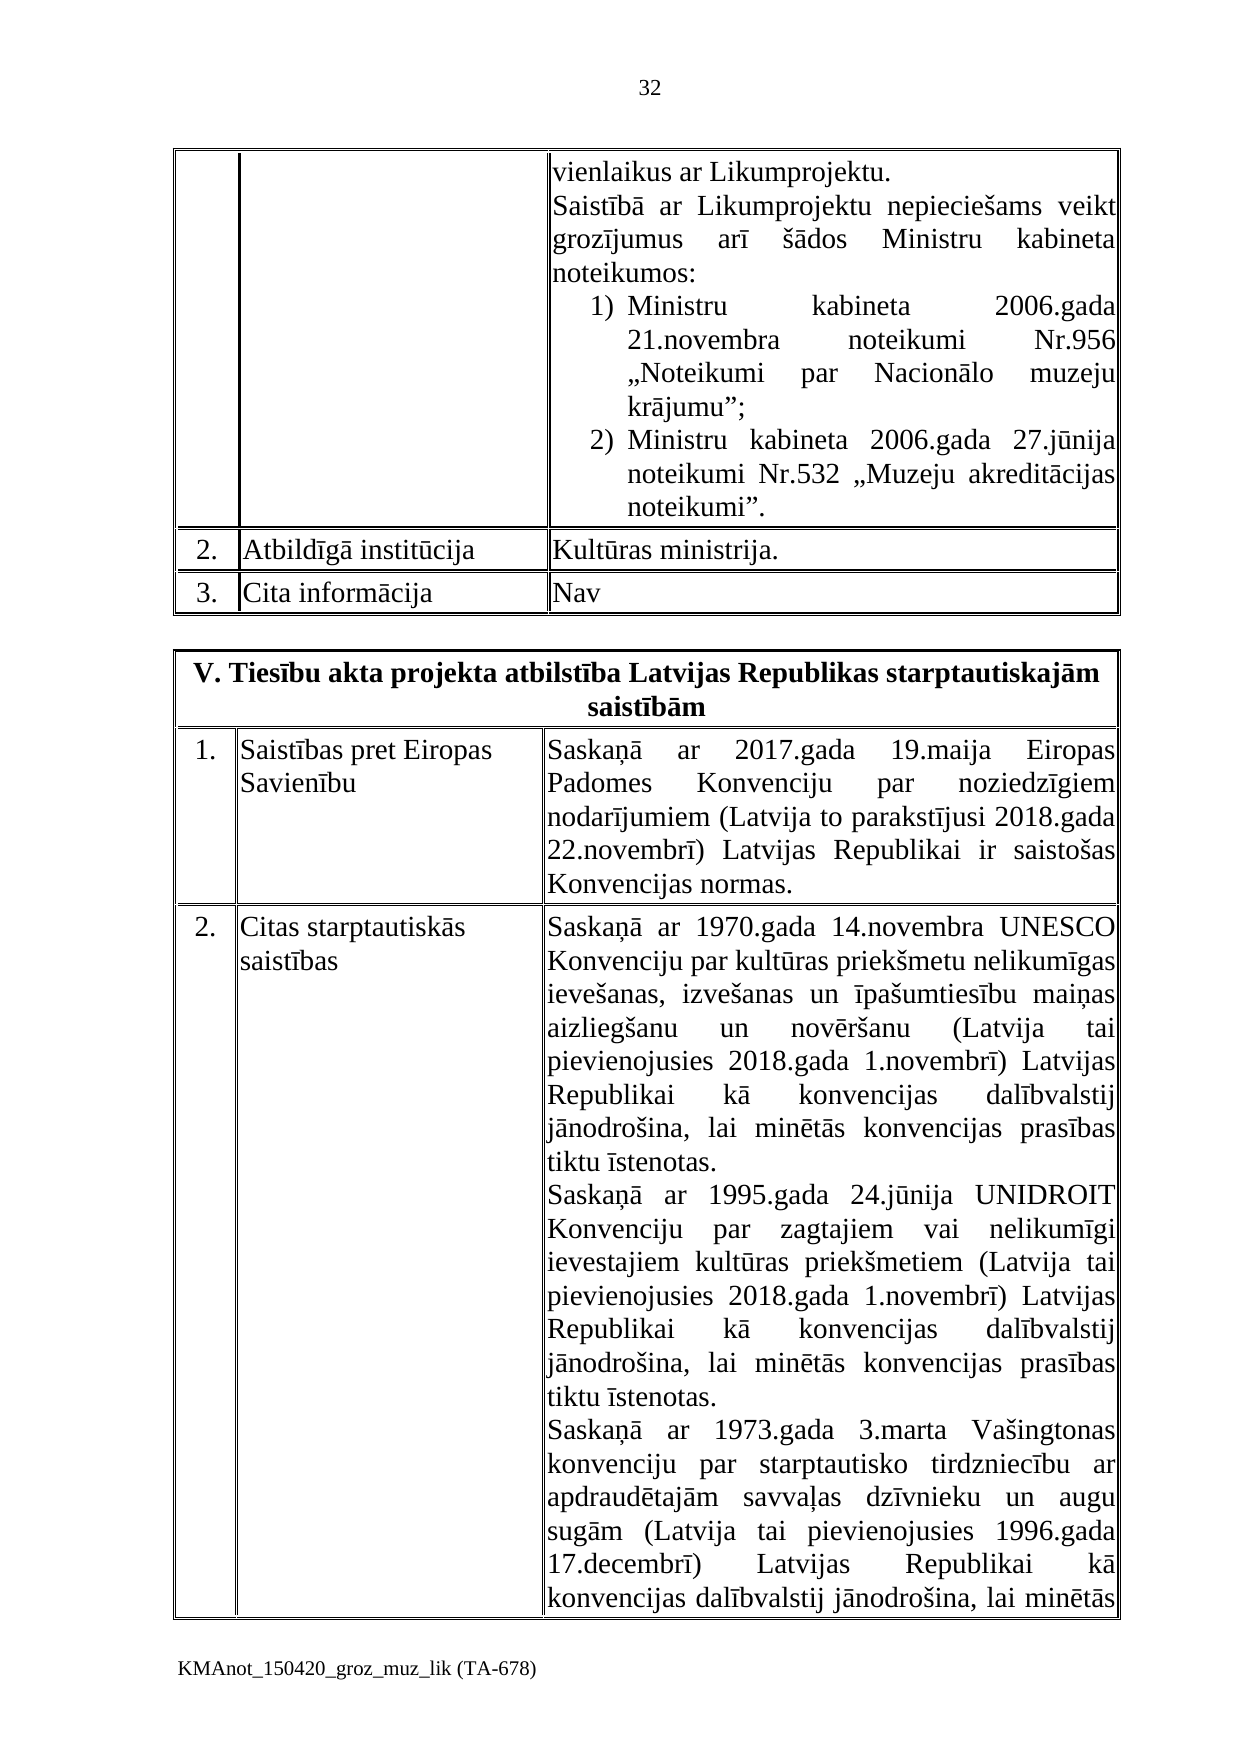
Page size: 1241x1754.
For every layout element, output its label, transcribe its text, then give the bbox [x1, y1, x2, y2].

table_cell Cita informācija [239, 569, 549, 612]
table_cell Kultūras ministrija. [551, 526, 1118, 569]
table_cell Saistības pret Eiropas Savienību [238, 729, 542, 903]
table_cell Atbildīgā institūcija [241, 530, 547, 569]
table_cell 1. [176, 151, 239, 526]
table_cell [239, 149, 549, 526]
table_header V. Tiesību akta projekta atbilstība Latvijas Republikas starptautiskajām saistībām [176, 652, 1117, 726]
table_cell 2. [174, 903, 236, 1617]
table_cell 3. [176, 569, 239, 612]
table_cell Saskaņā ar 2017.gada 19.maija Eiropas Padomes Konvenciju par noziedzīgiem nodarījumiem (Latvija to parakstījusi 2018.gada 22.novembrī) Latvijas Republikai ir saistošas Konvencijas normas. [544, 726, 1119, 903]
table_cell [236, 906, 544, 1617]
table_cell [544, 903, 1119, 1617]
table_cell Nav [549, 569, 1118, 612]
table_cell 1. [174, 726, 236, 903]
table_cell 2. [176, 526, 238, 569]
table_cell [549, 151, 1117, 526]
